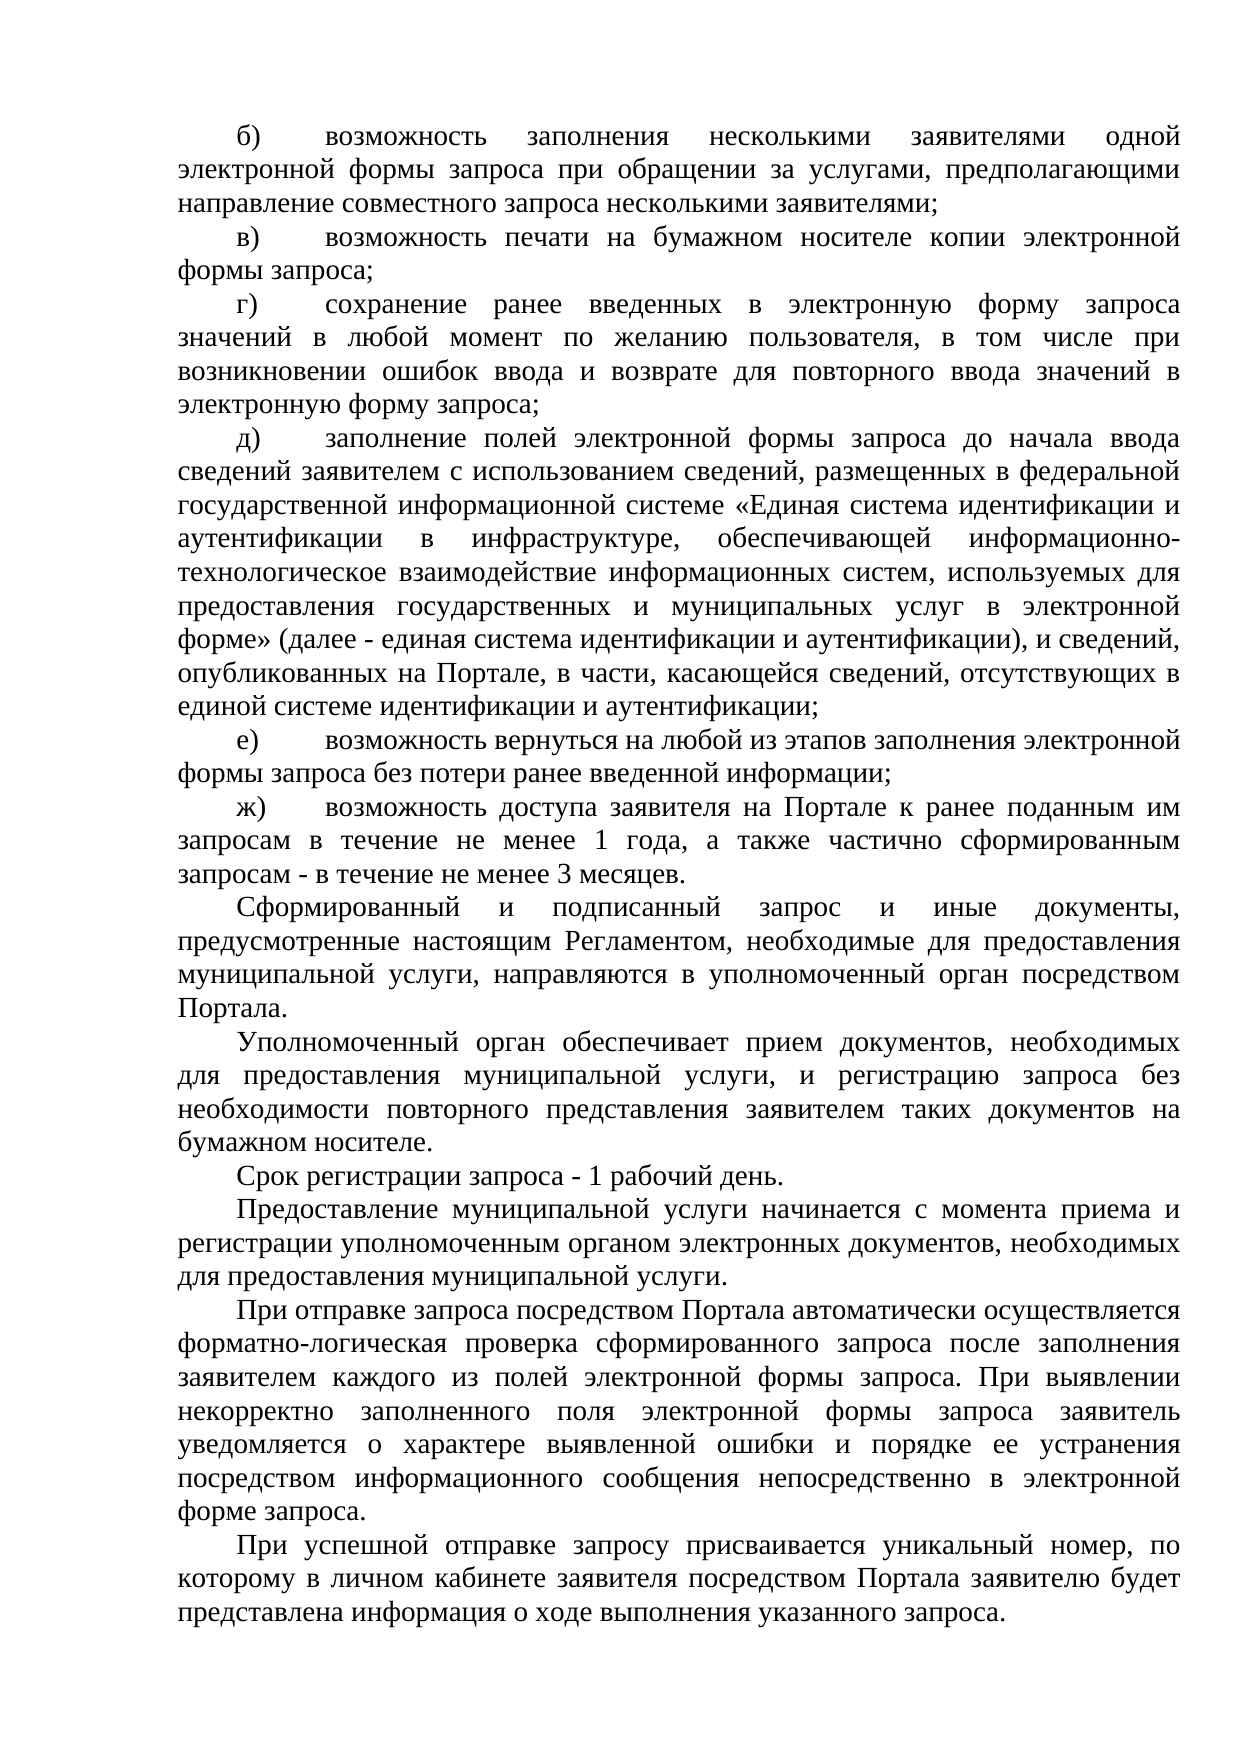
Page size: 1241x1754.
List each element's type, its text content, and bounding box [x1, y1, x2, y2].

text в) возможность печати на бумажном носителе копии электронной формы запроса; [177, 219, 1181, 286]
text г) сохранение ранее введенных в электронную форму запроса значений в любой момент по желанию пользователя, в том числе при возникновении ошибок ввода и возврате для повторного ввода значений в электронную форму запроса; [177, 286, 1181, 420]
text При успешной отправке запросу присваивается уникальный номер, по которому в личном кабинете заявителя посредством Портала заявителю будет представлена информация о ходе выполнения указанного запроса. [177, 1527, 1181, 1627]
text Уполномоченный орган обеспечивает прием документов, необходимых для предоставления муниципальной услуги, и регистрацию запроса без необходимости повторного представления заявителем таких документов на бумажном носителе. [177, 1024, 1181, 1158]
text Сформированный и подписанный запрос и иные документы, предусмотренные настоящим Регламентом, необходимые для предоставления муниципальной услуги, направляются в уполномоченный орган посредством Портала. [177, 889, 1181, 1024]
text б) возможность заполнения несколькими заявителями одной электронной формы запроса при обращении за услугами, предполагающими направление совместного запроса несколькими заявителями; [177, 118, 1181, 219]
text Срок регистрации запроса - 1 рабочий день. [177, 1158, 1181, 1191]
text Предоставление муниципальной услуги начинается с момента приема и регистрации уполномоченным органом электронных документов, необходимых для предоставления муниципальной услуги. [177, 1191, 1181, 1292]
text е) возможность вернуться на любой из этапов заполнения электронной формы запроса без потери ранее введенной информации; [177, 722, 1181, 789]
text При отправке запроса посредством Портала автоматически осуществляется форматно-логическая проверка сформированного запроса после заполнения заявителем каждого из полей электронной формы запроса. При выявлении некорректно заполненного поля электронной формы запроса заявитель уведомляется о характере выявленной ошибки и порядке ее устранения посредством информационного сообщения непосредственно в электронной форме запроса. [177, 1292, 1181, 1527]
text д) заполнение полей электронной формы запроса до начала ввода сведений заявителем с использованием сведений, размещенных в федеральной государственной информационной системе «Единая система идентификации и аутентификации в инфраструктуре, обеспечивающей информационно-технологическое взаимодействие информационных систем, используемых для предоставления государственных и муниципальных услуг в электронной форме» (далее - единая система идентификации и аутентификации), и сведений, опубликованных на Портале, в части, касающейся сведений, отсутствующих в единой системе идентификации и аутентификации; [177, 420, 1181, 722]
text ж) возможность доступа заявителя на Портале к ранее поданным им запросам в течение не менее 1 года, а также частично сформированным запросам - в течение не менее 3 месяцев. [177, 789, 1181, 889]
